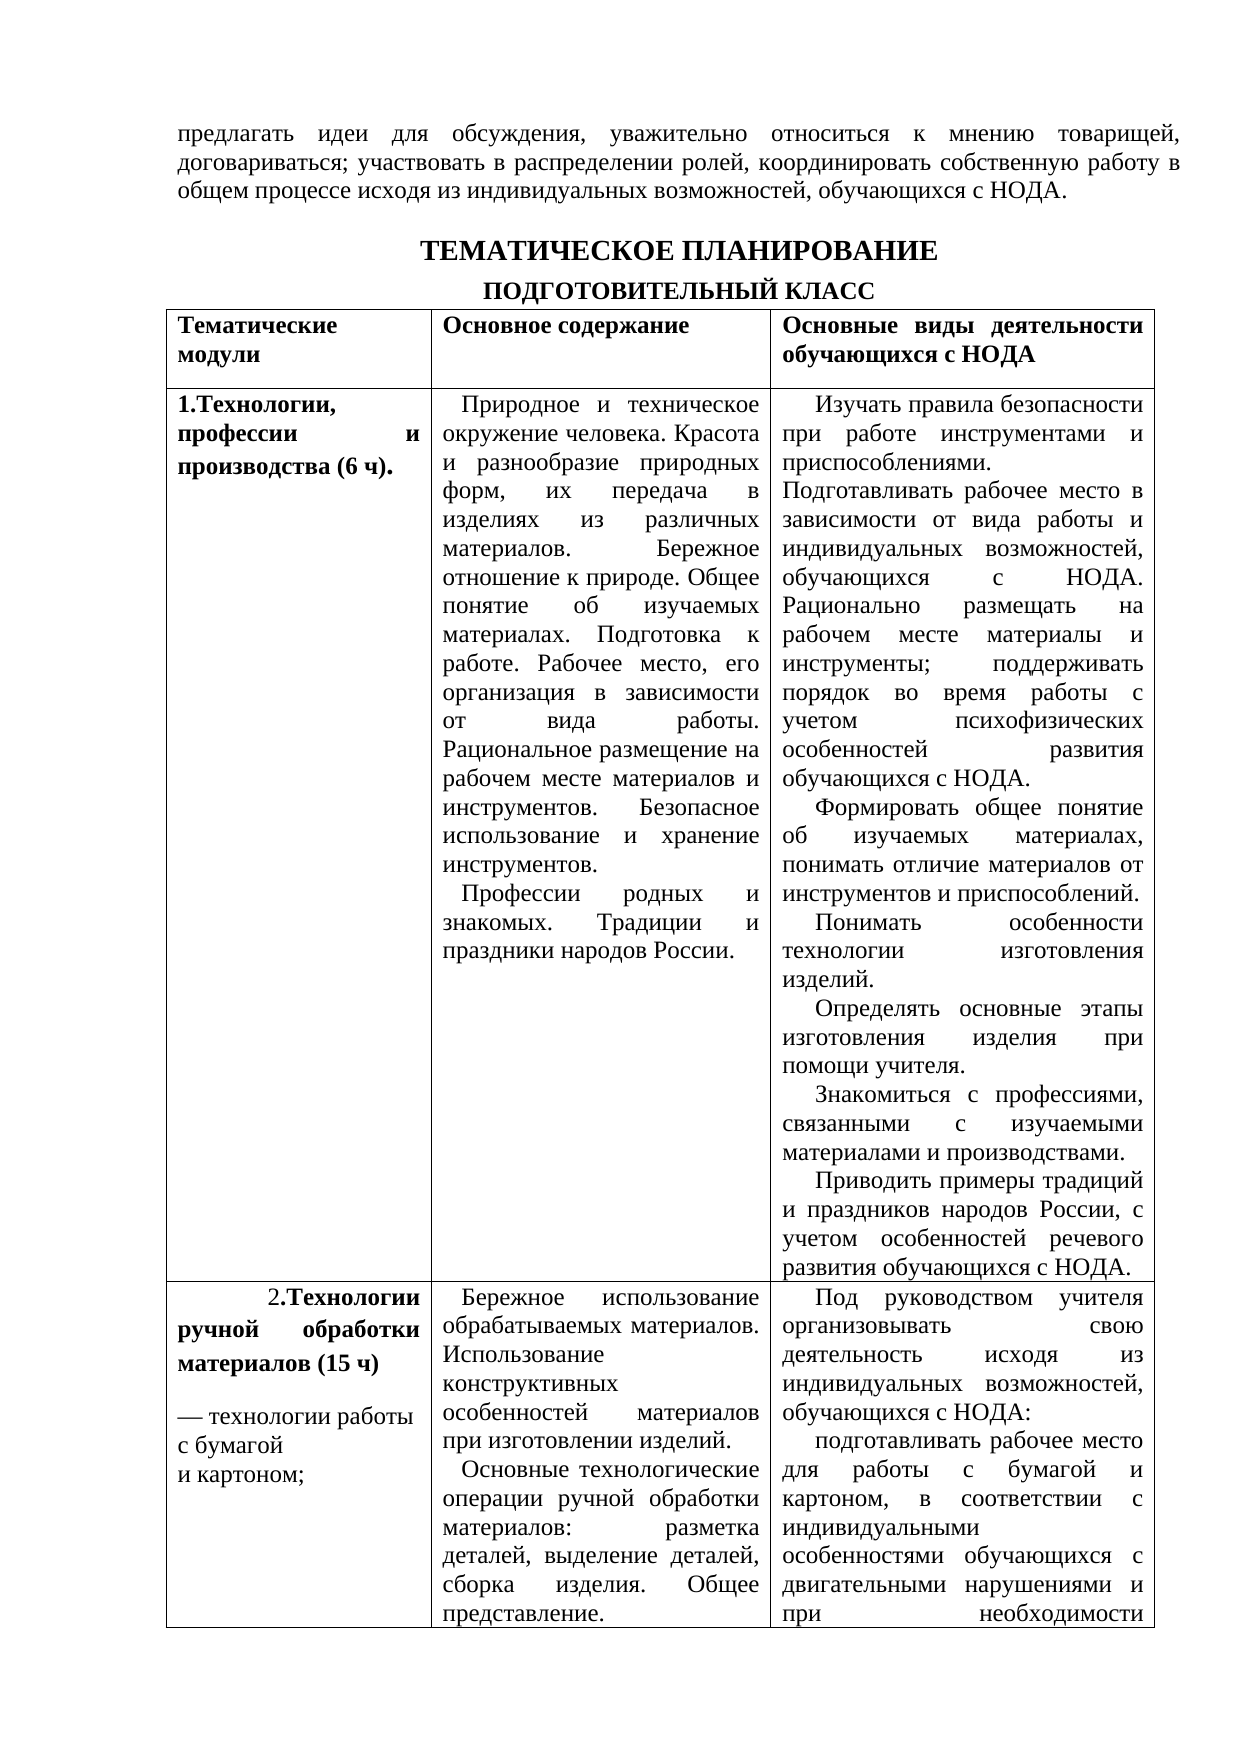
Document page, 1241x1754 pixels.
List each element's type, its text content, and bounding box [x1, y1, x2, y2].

subtitle ПОДГОТОВИТЕЛЬНЫЙ КЛАСС [177, 276, 1181, 304]
table_cell Изучать правила безопасности при работе инструментами и приспособлениями. Подготавливать рабочее место в зависимости от вида работы и индивидуальных возможностей, обучающихся с НОДА. Рационально размещать на рабочем месте материалы и инструменты; поддерживать порядок во время работы с учетом психофизических особенностей развития обучающихся с НОДА. Формировать общее понятие об изучаемых материалах, понимать отличие материалов от инструментов и приспособлений. Понимать особенности технологии изготовления изделий. Определять основные этапы изготовления изделия при помощи учителя. Знакомиться с профессиями, связанными с изучаемыми материалами и производствами. Приводить примеры традиций и праздников народов России, с учетом особенностей речевого развития обучающихся с НОДА. [771, 389, 1154, 1281]
table_header Основное содержание [432, 310, 770, 388]
table_cell 1.Технологии, профессии и производства (6 ч). [167, 389, 431, 1281]
subtitle ТЕМАТИЧЕСКОЕ ПЛАНИРОВАНИЕ [177, 233, 1181, 267]
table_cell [167, 1282, 431, 1627]
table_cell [432, 1282, 770, 1627]
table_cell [771, 1282, 1154, 1627]
table_header Основные виды деятельности обучающихся с НОДА [771, 310, 1154, 388]
table_cell Природное и техническое окружение человека. Красота и разнообразие природных форм, их передача в изделиях из различных материалов. Бережное отношение к природе. Общее понятие об изучаемых материалах. Подготовка к работе. Рабочее место, его организация в зависимости от вида работы. Рациональное размещение на рабочем месте материалов и инструментов. Безопасное использование и хранение инструментов. Профессии родных и знакомых. Традиции и праздники народов России. [432, 389, 770, 1281]
table_header Тематические модули [167, 310, 431, 388]
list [177, 118, 1181, 204]
